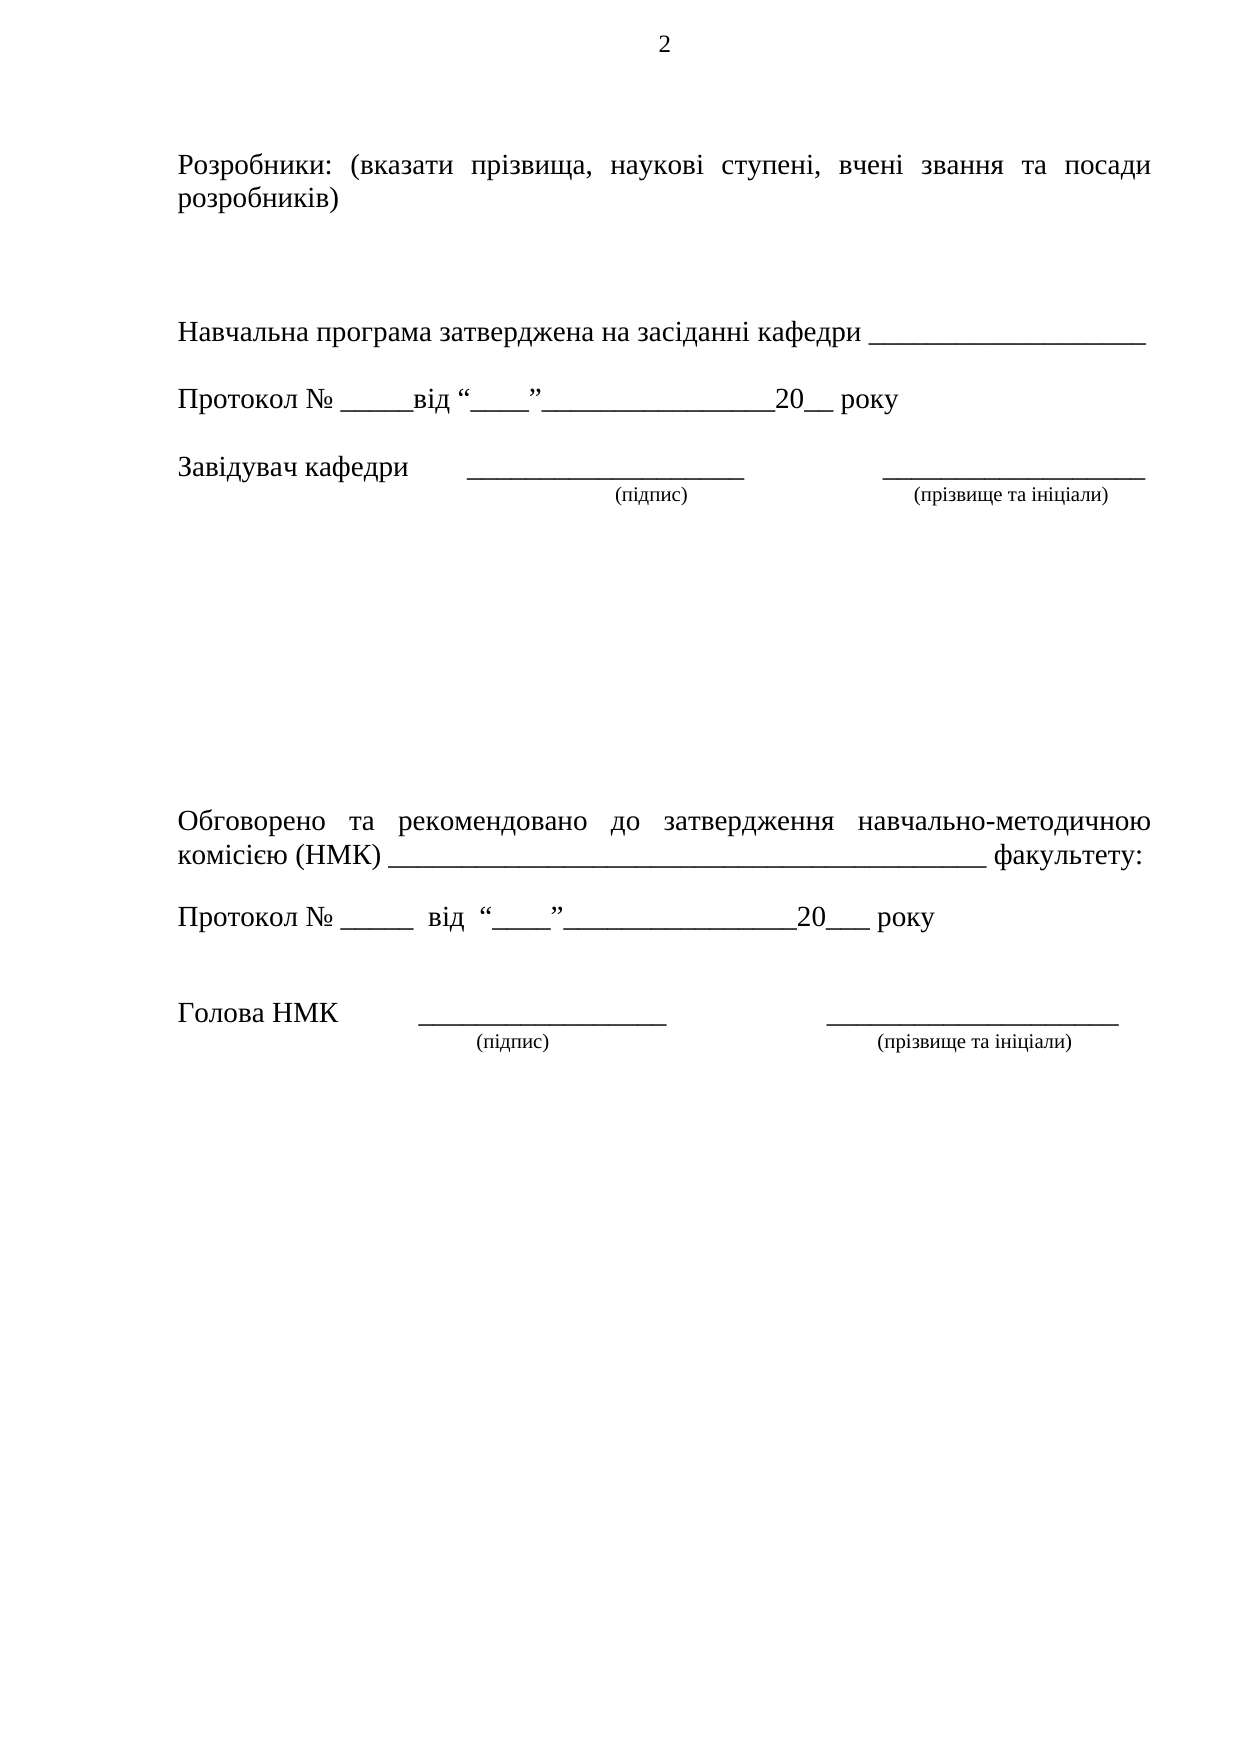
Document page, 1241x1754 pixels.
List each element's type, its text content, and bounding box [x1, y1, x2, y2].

text Голова НМК _________________ ____________________ [177, 995, 1152, 1029]
text Розробники: (вказати прізвища, наукові ступені, вчені звання та посади розробників) [177, 147, 1152, 214]
text Обговорено та рекомендовано до затвердження навчально-методичною комісією (НМК) _________________________________________ факультету: [177, 803, 1152, 871]
text Протокол № _____від “____”________________20__ року [177, 382, 1152, 415]
text (підпис) (прізвище та ініціали) [177, 482, 1152, 506]
text Навчальна програма затверджена на засіданні кафедри ___________________ [177, 314, 1152, 348]
text (підпис) (прізвище та ініціали) [177, 1029, 1152, 1053]
text Завідувач кафедри ___________________ __________________ [177, 449, 1152, 482]
text Протокол № _____ від “____”________________20___ року [177, 899, 1152, 933]
